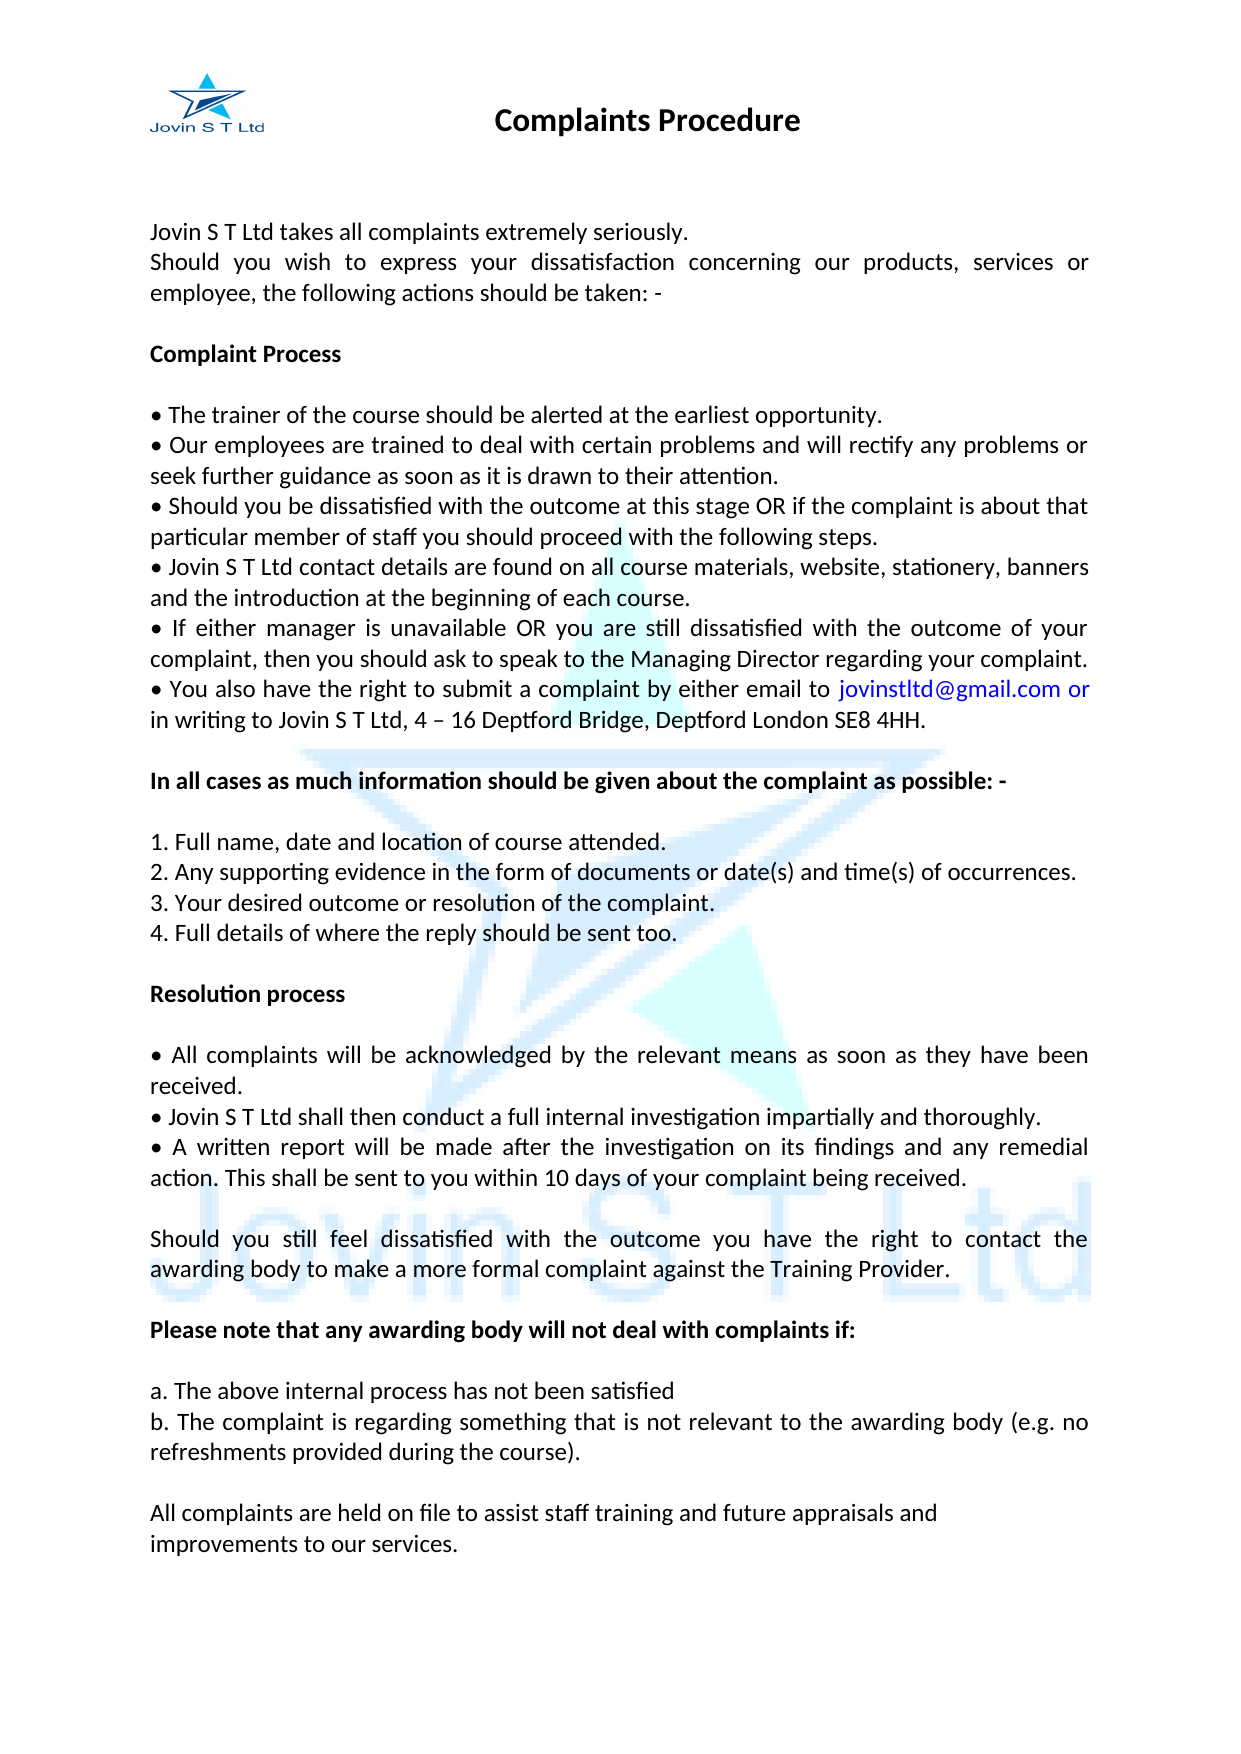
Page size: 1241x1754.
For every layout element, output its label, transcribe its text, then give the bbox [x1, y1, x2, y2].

text • A written report will be made after the investigation on its findings and any remedial action. This shall be sent to you within 10 days of your complaint being received. [150, 1131, 1090, 1192]
text Jovin S T Ltd takes all complaints extremely seriously. [150, 216, 1090, 246]
text • Should you be dissatisfied with the outcome at this stage OR if the complaint is about that particular member of staff you should proceed with the following steps. [150, 490, 1090, 551]
picture [150, 73, 264, 132]
text 3. Your desired outcome or resolution of the complaint. [150, 887, 1090, 918]
text • Jovin S T Ltd shall then conduct a full internal investigation impartially and thoroughly. [150, 1101, 1090, 1131]
text • All complaints will be acknowledged by the relevant means as soon as they have been received. [150, 1040, 1090, 1101]
text Should you still feel dissatisfied with the outcome you have the right to contact the awarding body to make a more formal complaint against the Training Provider. [150, 1223, 1090, 1284]
text a. The above internal process has not been satisfied [150, 1375, 1090, 1406]
text • Our employees are trained to deal with certain problems and will rectify any problems or seek further guidance as soon as it is drawn to their attention. [150, 429, 1090, 490]
text improvements to our services. [150, 1528, 1090, 1558]
text 4. Full details of where the reply should be sent too. [150, 918, 1090, 948]
text • The trainer of the course should be alerted at the earliest opportunity. [150, 399, 1090, 429]
text 1. Full name, date and location of course attended. [150, 826, 1090, 857]
text • Jovin S T Ltd contact details are found on all course materials, website, stationery, banners and the introduction at the beginning of each course. [150, 551, 1090, 612]
text Resolution process [150, 979, 1090, 1009]
text b. The complaint is regarding something that is not relevant to the awarding body (e.g. no refreshments provided during the course). [150, 1406, 1090, 1467]
text Please note that any awarding body will not deal with complaints if: [150, 1314, 1090, 1345]
text 2. Any supporting evidence in the form of documents or date(s) and time(s) of occurrences. [150, 857, 1090, 887]
text All complaints are held on file to assist staff training and future appraisals and [150, 1497, 1090, 1528]
text Should you wish to express your dissatisfaction concerning our products, services or employee, the following actions should be taken: - [150, 246, 1090, 307]
text Complaint Process [150, 338, 1090, 368]
text • You also have the right to submit a complaint by either email to jovinstltd@gmail.com or in writing to Jovin S T Ltd, 4 – 16 Deptford Bridge, Deptford London SE8 4HH. [150, 673, 1090, 734]
text In all cases as much information should be given about the complaint as possible: - [150, 765, 1090, 796]
text • If either manager is unavailable OR you are still dissatisfied with the outcome of your complaint, then you should ask to speak to the Managing Director regarding your complaint. [150, 612, 1090, 673]
